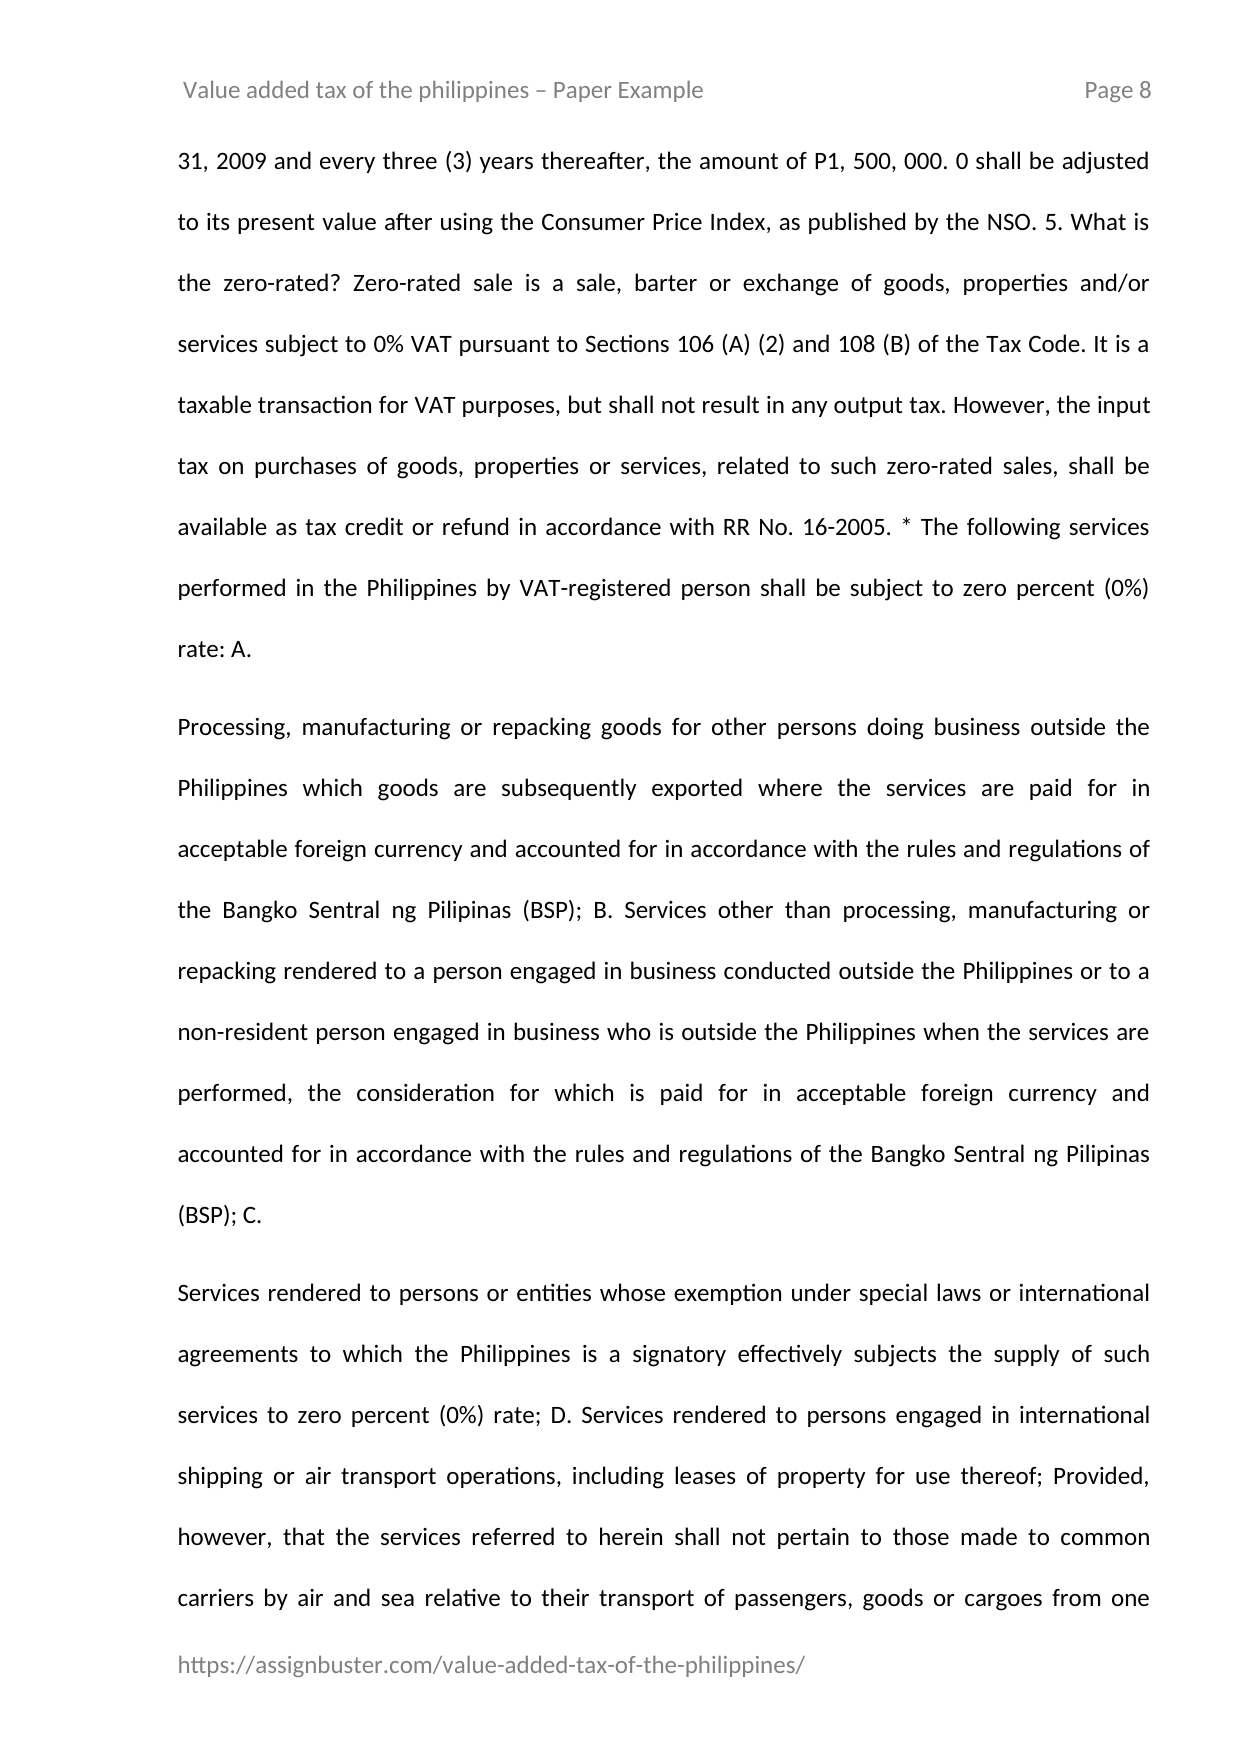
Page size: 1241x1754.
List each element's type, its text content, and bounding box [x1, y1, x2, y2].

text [177, 145, 1152, 664]
text Processing, manufacturing or repacking goods for other persons doing business outside the Philippines which goods are subsequently exported where the services are paid for in acceptable foreign currency and accounted for in accordance with the rules and regulations of the Bangko Sentral ng Pilipinas (BSP); B. Services other than processing, manufacturing or repacking rendered to a person engaged in business conducted outside the Philippines or to a non-resident person engaged in business who is outside the Philippines when the services are performed, the consideration for which is paid for in acceptable foreign currency and accounted for in accordance with the rules and regulations of the Bangko Sentral ng Pilipinas (BSP); C. [177, 711, 1152, 1230]
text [177, 1277, 1152, 1613]
